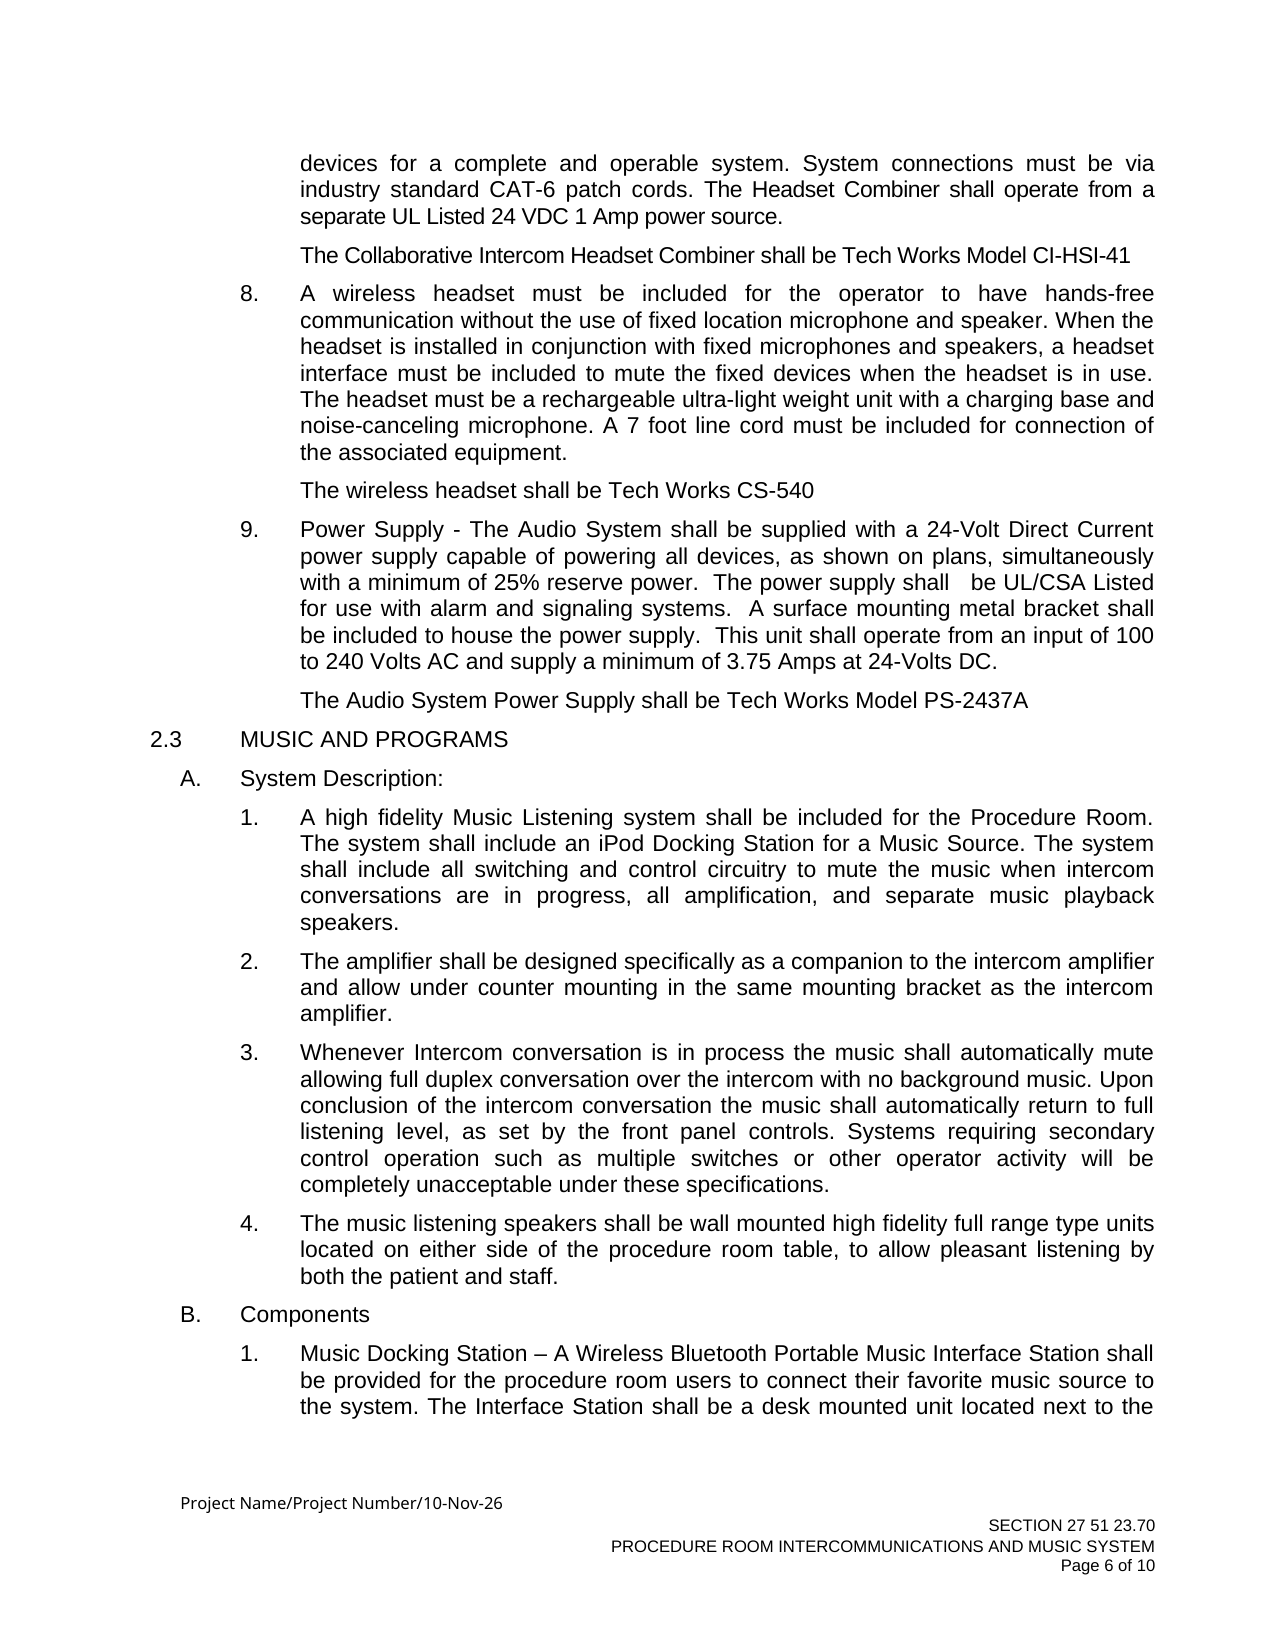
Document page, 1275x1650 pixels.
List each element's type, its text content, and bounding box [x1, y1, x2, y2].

list The Collaborative Intercom Headset Combiner shall be Tech Works Model CI-HSI-41 [300, 242, 1155, 268]
text Components [180, 1301, 1155, 1328]
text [240, 150, 1155, 229]
text MUSIC AND PROGRAMS [150, 726, 1155, 752]
text Whenever Intercom conversation is in process the music shall automatically mute allowing full duplex conversation over the intercom with no background music. Upon conclusion of the intercom conversation the music shall automatically return to full listening level, as set by the front panel controls. Systems requiring secondary control operation such as multiple switches or other operator activity will be completely unacceptable under these specifications. [240, 1039, 1155, 1197]
text A high fidelity Music Listening system shall be included for the Procedure Room. The system shall include an iPod Docking Station for a Music Source. The system shall include all switching and control circuitry to mute the music when intercom conversations are in progress, all amplification, and separate music playback speakers. [240, 803, 1155, 935]
list The Audio System Power Supply shall be Tech Works Model PS-2437A [300, 687, 1155, 713]
text Power Supply - The Audio System shall be supplied with a 24-Volt Direct Current power supply capable of powering all devices, as shown on plans, simultaneously with a minimum of 25% reserve power. The power supply shall be UL/CSA Listed for use with alarm and signaling systems. A surface mounting metal bracket shall be included to house the power supply. This unit shall operate from an input of 100 to 240 Volts AC and supply a minimum of 3.75 Amps at 24-Volts DC. [240, 516, 1155, 674]
list The wireless headset shall be Tech Works CS-540 [300, 477, 1155, 504]
text The amplifier shall be designed specifically as a companion to the intercom amplifier and allow under counter mounting in the same mounting bracket as the intercom amplifier. [240, 948, 1155, 1027]
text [240, 1340, 1155, 1419]
text System Description: [180, 764, 1155, 791]
text A wireless headset must be included for the operator to have hands-free communication without the use of fixed location microphone and speaker. When the headset is installed in conjunction with fixed microphones and speakers, a headset interface must be included to mute the fixed devices when the headset is in use. The headset must be a rechargeable ultra-light weight unit with a charging base and noise-canceling microphone. A 7 foot line cord must be included for connection of the associated equipment. [240, 280, 1155, 465]
text The music listening speakers shall be wall mounted high fidelity full range type units located on either side of the procedure room table, to allow pleasant listening by both the patient and staff. [240, 1210, 1155, 1289]
